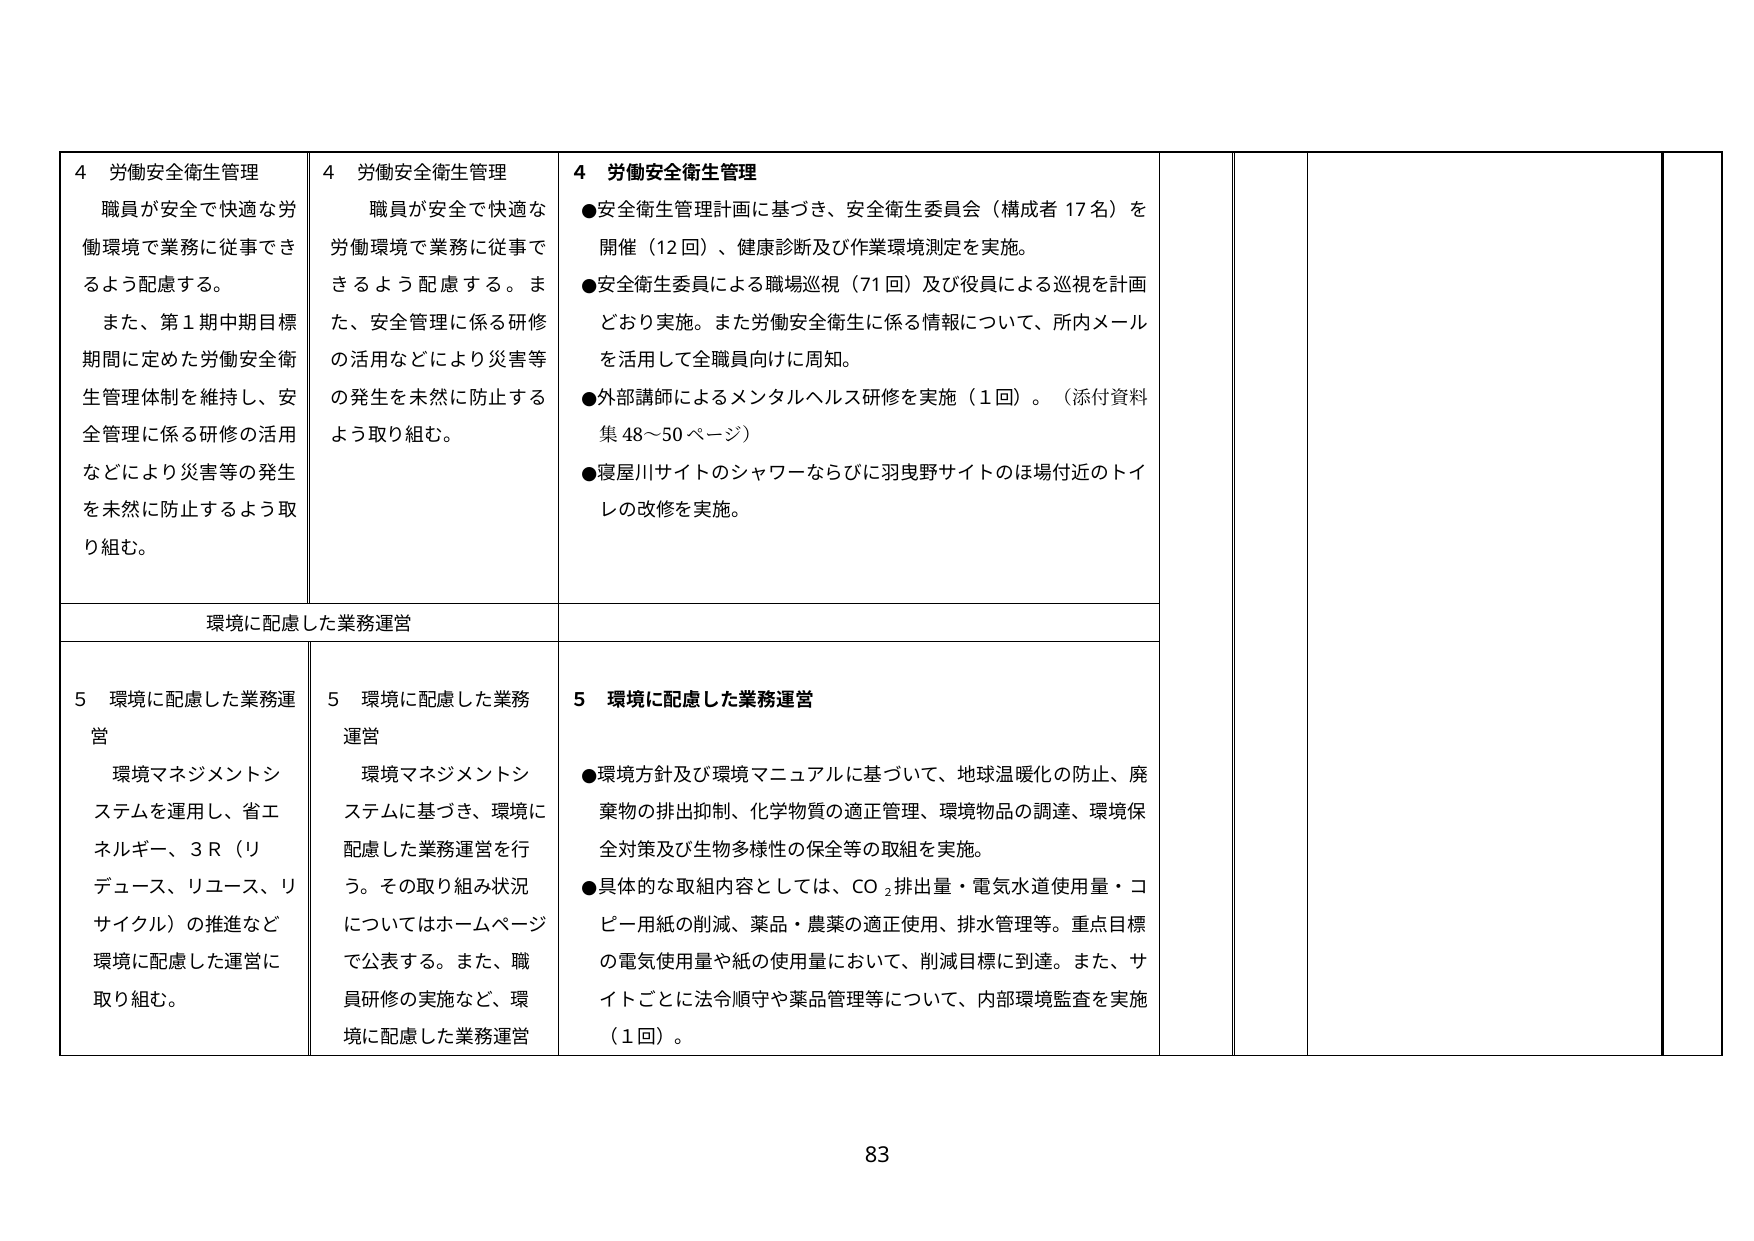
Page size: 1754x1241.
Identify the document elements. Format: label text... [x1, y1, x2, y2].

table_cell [61, 153, 307, 602]
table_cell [61, 642, 308, 1054]
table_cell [559, 642, 1159, 1054]
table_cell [310, 153, 558, 602]
table_cell 環境に配慮した業務運営 [61, 604, 558, 641]
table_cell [311, 642, 558, 1054]
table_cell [559, 153, 1159, 602]
table_cell [559, 604, 1159, 641]
